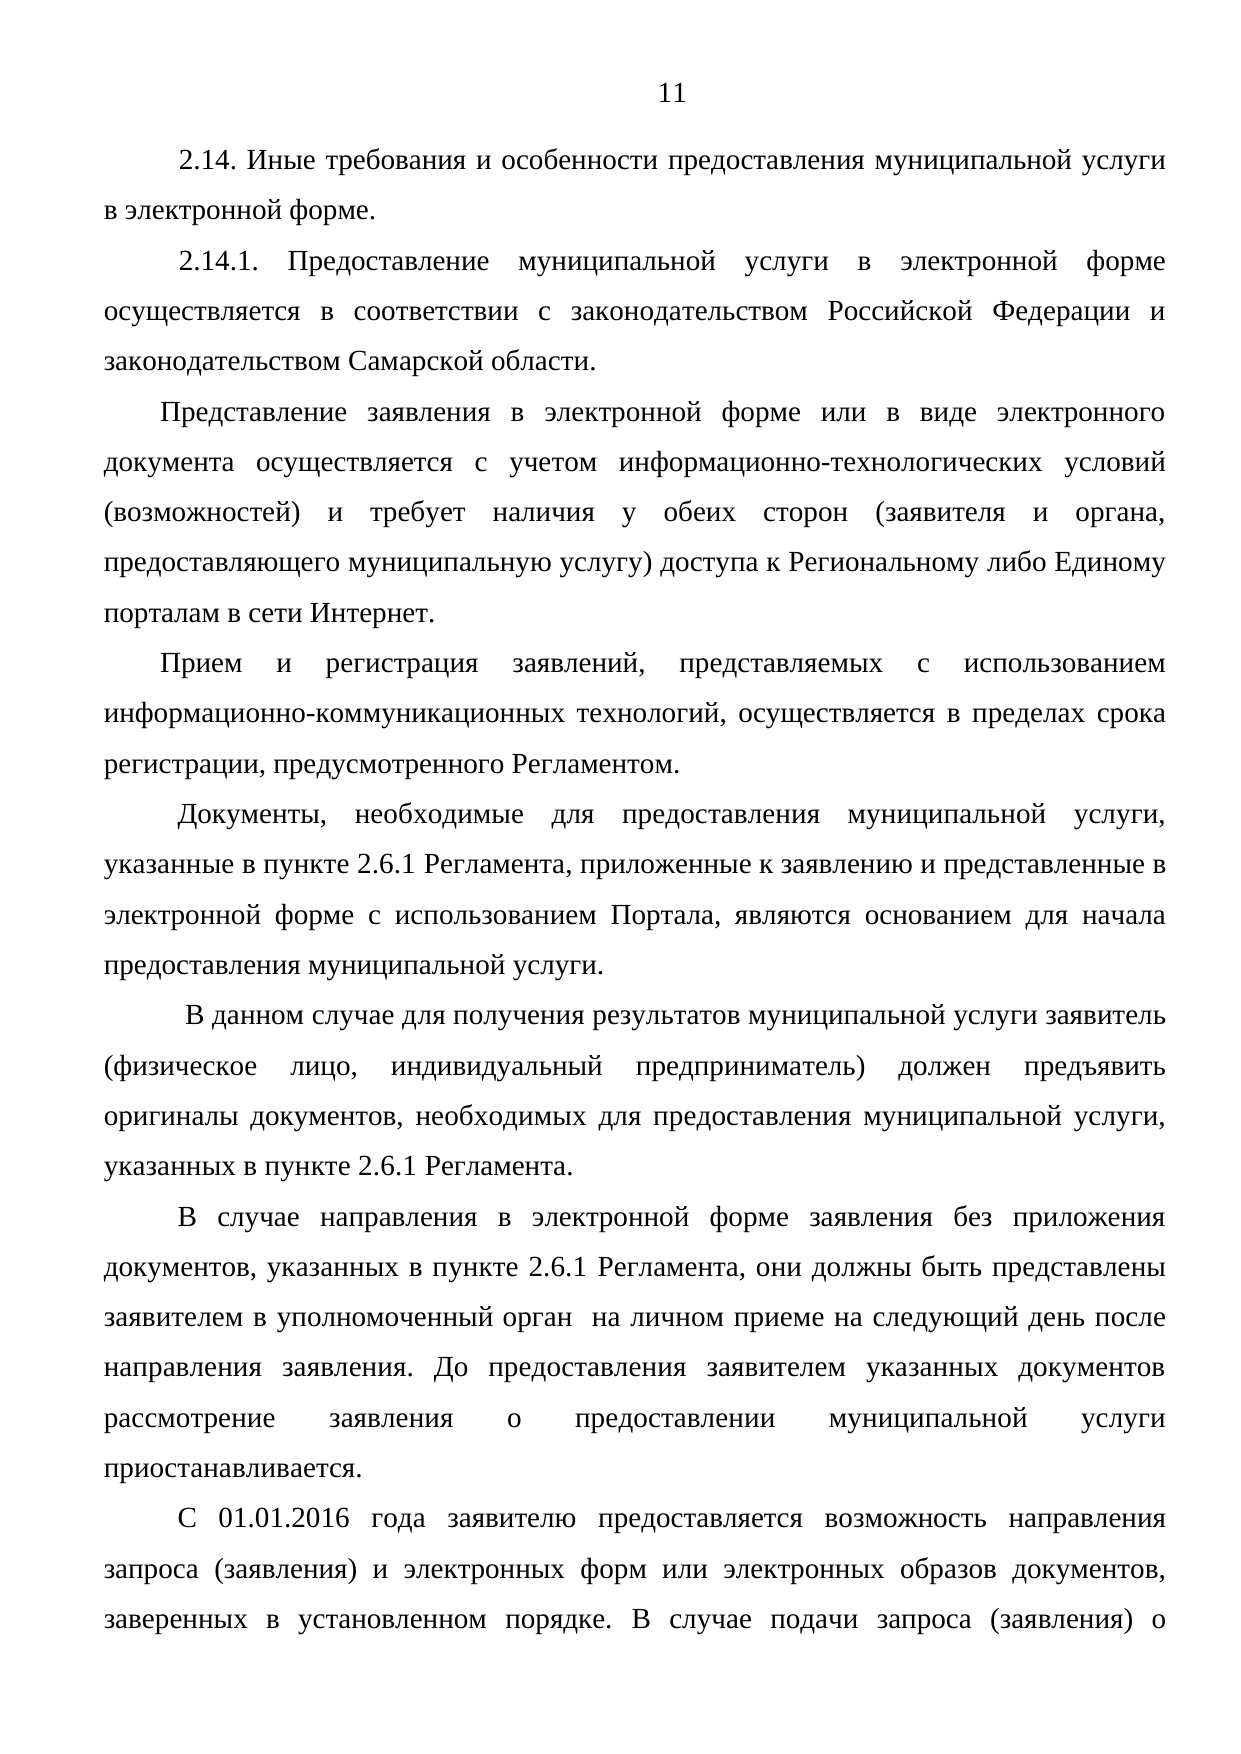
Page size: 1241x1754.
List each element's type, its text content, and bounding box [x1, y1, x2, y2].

text 2.14. Иные требования и особенности предоставления муниципальной услуги в электронной форме. [103, 142, 1167, 226]
text Прием и регистрация заявлений, представляемых с использованием информационно-коммуникационных технологий, осуществляется в пределах срока регистрации, предусмотренного Регламентом. [103, 645, 1167, 779]
text В случае направления в электронной форме заявления без приложения документов, указанных в пункте 2.6.1 Регламента, они должны быть представлены заявителем в уполномоченный орган на личном приеме на следующий день после направления заявления. До предоставления заявителем указанных документов рассмотрение заявления о предоставлении муниципальной услуги приостанавливается. [103, 1199, 1167, 1484]
text В данном случае для получения результатов муниципальной услуги заявитель (физическое лицо, индивидуальный предприниматель) должен предъявить оригиналы документов, необходимых для предоставления муниципальной услуги, указанных в пункте 2.6.1 Регламента. [103, 997, 1167, 1182]
text Документы, необходимые для предоставления муниципальной услуги, указанные в пункте 2.6.1 Регламента, приложенные к заявлению и представленные в электронной форме с использованием Портала, являются основанием для начала предоставления муниципальной услуги. [103, 796, 1167, 981]
text 2.14.1. Предоставление муниципальной услуги в электронной форме осуществляется в соответствии с законодательством Российской Федерации и законодательством Самарской области. [103, 243, 1167, 377]
text Представление заявления в электронной форме или в виде электронного документа осуществляется с учетом информационно-технологических условий (возможностей) и требует наличия у обеих сторон (заявителя и органа, предоставляющего муниципальную услугу) доступа к Региональному либо Единому порталам в сети Интернет. [103, 394, 1167, 628]
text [103, 1501, 1167, 1635]
